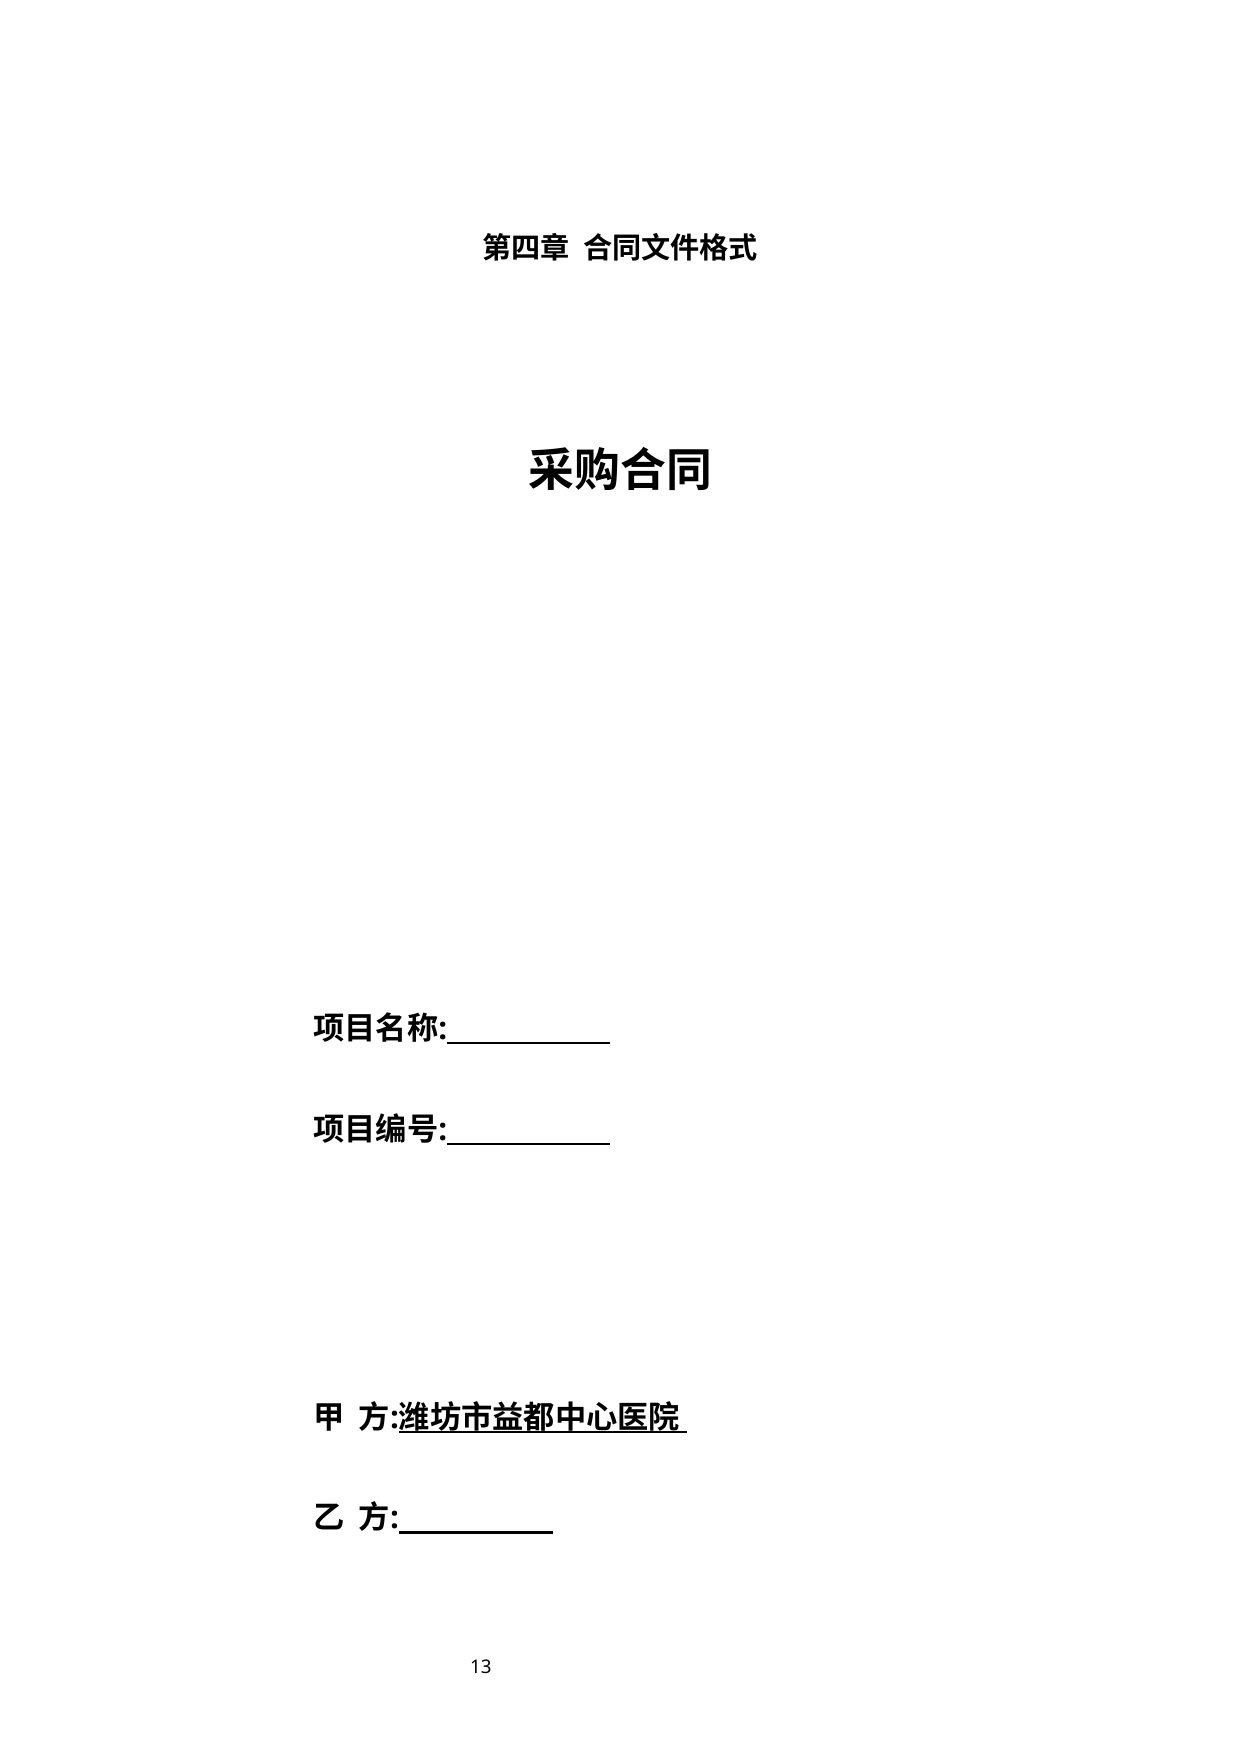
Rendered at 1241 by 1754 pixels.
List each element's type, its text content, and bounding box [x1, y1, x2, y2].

text 乙 方: [187, 1492, 1053, 1538]
text 甲 方:潍坊市益都中心医院 [187, 1392, 1053, 1437]
text 项目名称: [187, 1003, 1053, 1049]
text 采购合同 [187, 433, 1053, 499]
text 项目编号: [187, 1104, 1053, 1149]
text 第四章 合同文件格式 [187, 225, 1053, 267]
